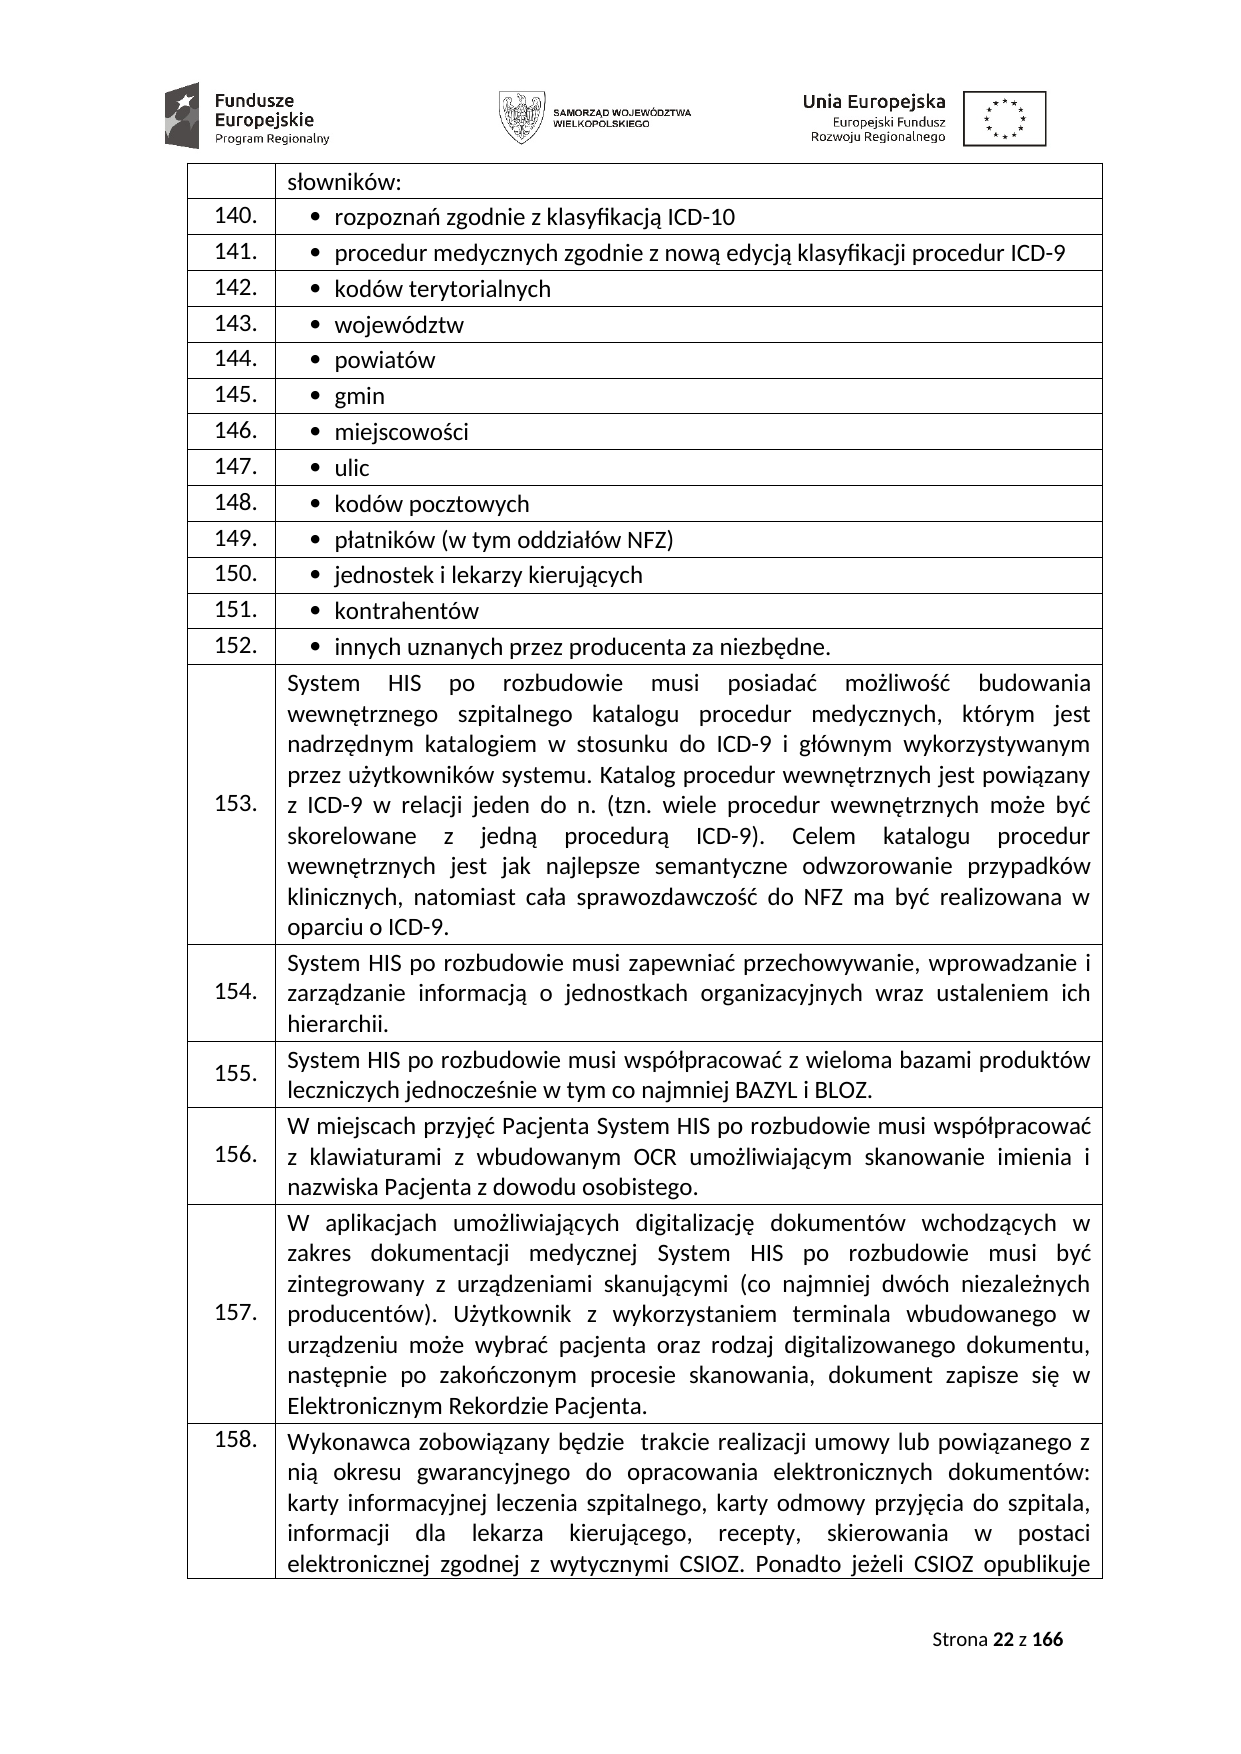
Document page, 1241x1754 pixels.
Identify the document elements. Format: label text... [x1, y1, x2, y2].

table_cell System HIS po rozbudowie musi zapewniać przechowywanie, wprowadzanie i zarządzanie informacją o jednostkach organizacyjnych wraz ustaleniem ich hierarchii. [276, 945, 1102, 1041]
table_cell kontrahentów [276, 594, 1102, 628]
table_cell miejscowości [276, 414, 1102, 449]
table_cell powiatów [276, 343, 1102, 377]
table_cell [188, 1108, 275, 1204]
table_cell [188, 945, 275, 1041]
table_cell [188, 414, 275, 449]
table_cell rozpoznań zgodnie z klasyfikacją ICD-10 [276, 199, 1102, 234]
table_cell płatników (w tym oddziałów NFZ) [276, 522, 1102, 557]
table_cell [188, 629, 275, 664]
table_cell [188, 1205, 275, 1423]
table_cell [188, 1424, 275, 1578]
table_cell [188, 594, 275, 628]
table_cell [188, 522, 275, 557]
table_cell innych uznanych przez producenta za niezbędne. [276, 629, 1102, 664]
table_cell [188, 199, 275, 234]
table_cell ulic [276, 450, 1102, 485]
table_cell [188, 379, 275, 413]
table_cell W miejscach przyjęć Pacjenta System HIS po rozbudowie musi współpracować z klawiaturami z wbudowanym OCR umożliwiającym skanowanie imienia i nazwiska Pacjenta z dowodu osobistego. [276, 1108, 1102, 1204]
table_cell kodów pocztowych [276, 486, 1102, 521]
table_cell [188, 235, 275, 270]
table_cell W aplikacjach umożliwiających digitalizację dokumentów wchodzących w zakres dokumentacji medycznej System HIS po rozbudowie musi być zintegrowany z urządzeniami skanującymi (co najmniej dwóch niezależnych producentów). Użytkownik z wykorzystaniem terminala wbudowanego w urządzeniu może wybrać pacjenta oraz rodzaj digitalizowanego dokumentu, następnie po zakończonym procesie skanowania, dokument zapisze się w Elektronicznym Rekordzie Pacjenta. [276, 1205, 1102, 1423]
table_cell [188, 665, 275, 944]
table_cell [188, 1042, 275, 1107]
table_cell kodów terytorialnych [276, 271, 1102, 306]
table_cell województw [276, 307, 1102, 342]
table_cell System HIS po rozbudowie musi współpracować z wieloma bazami produktów leczniczych jednocześnie w tym co najmniej BAZYL i BLOZ. [276, 1042, 1102, 1107]
table_cell [188, 307, 275, 342]
table_cell [188, 558, 275, 592]
table_cell [188, 343, 275, 377]
table_cell [188, 486, 275, 521]
table_cell procedur medycznych zgodnie z nową edycją klasyfikacji procedur ICD-9 [276, 235, 1102, 270]
table_cell [188, 164, 275, 198]
table_cell gmin [276, 379, 1102, 413]
table_cell System HIS po rozbudowie musi posiadać możliwość budowania wewnętrznego szpitalnego katalogu procedur medycznych, którym jest nadrzędnym katalogiem w stosunku do ICD-9 i głównym wykorzystywanym przez użytkowników systemu. Katalog procedur wewnętrznych jest powiązany z ICD-9 w relacji jeden do n. (tzn. wiele procedur wewnętrznych może być skorelowane z jedną procedurą ICD-9). Celem katalogu procedur wewnętrznych jest jak najlepsze semantyczne odwzorowanie przypadków klinicznych, natomiast cała sprawozdawczość do NFZ ma być realizowana w oparciu o ICD-9. [276, 665, 1102, 944]
table_cell [188, 271, 275, 306]
table_cell [188, 450, 275, 485]
table_cell jednostek i lekarzy kierujących [276, 558, 1102, 592]
picture [147, 73, 1064, 163]
